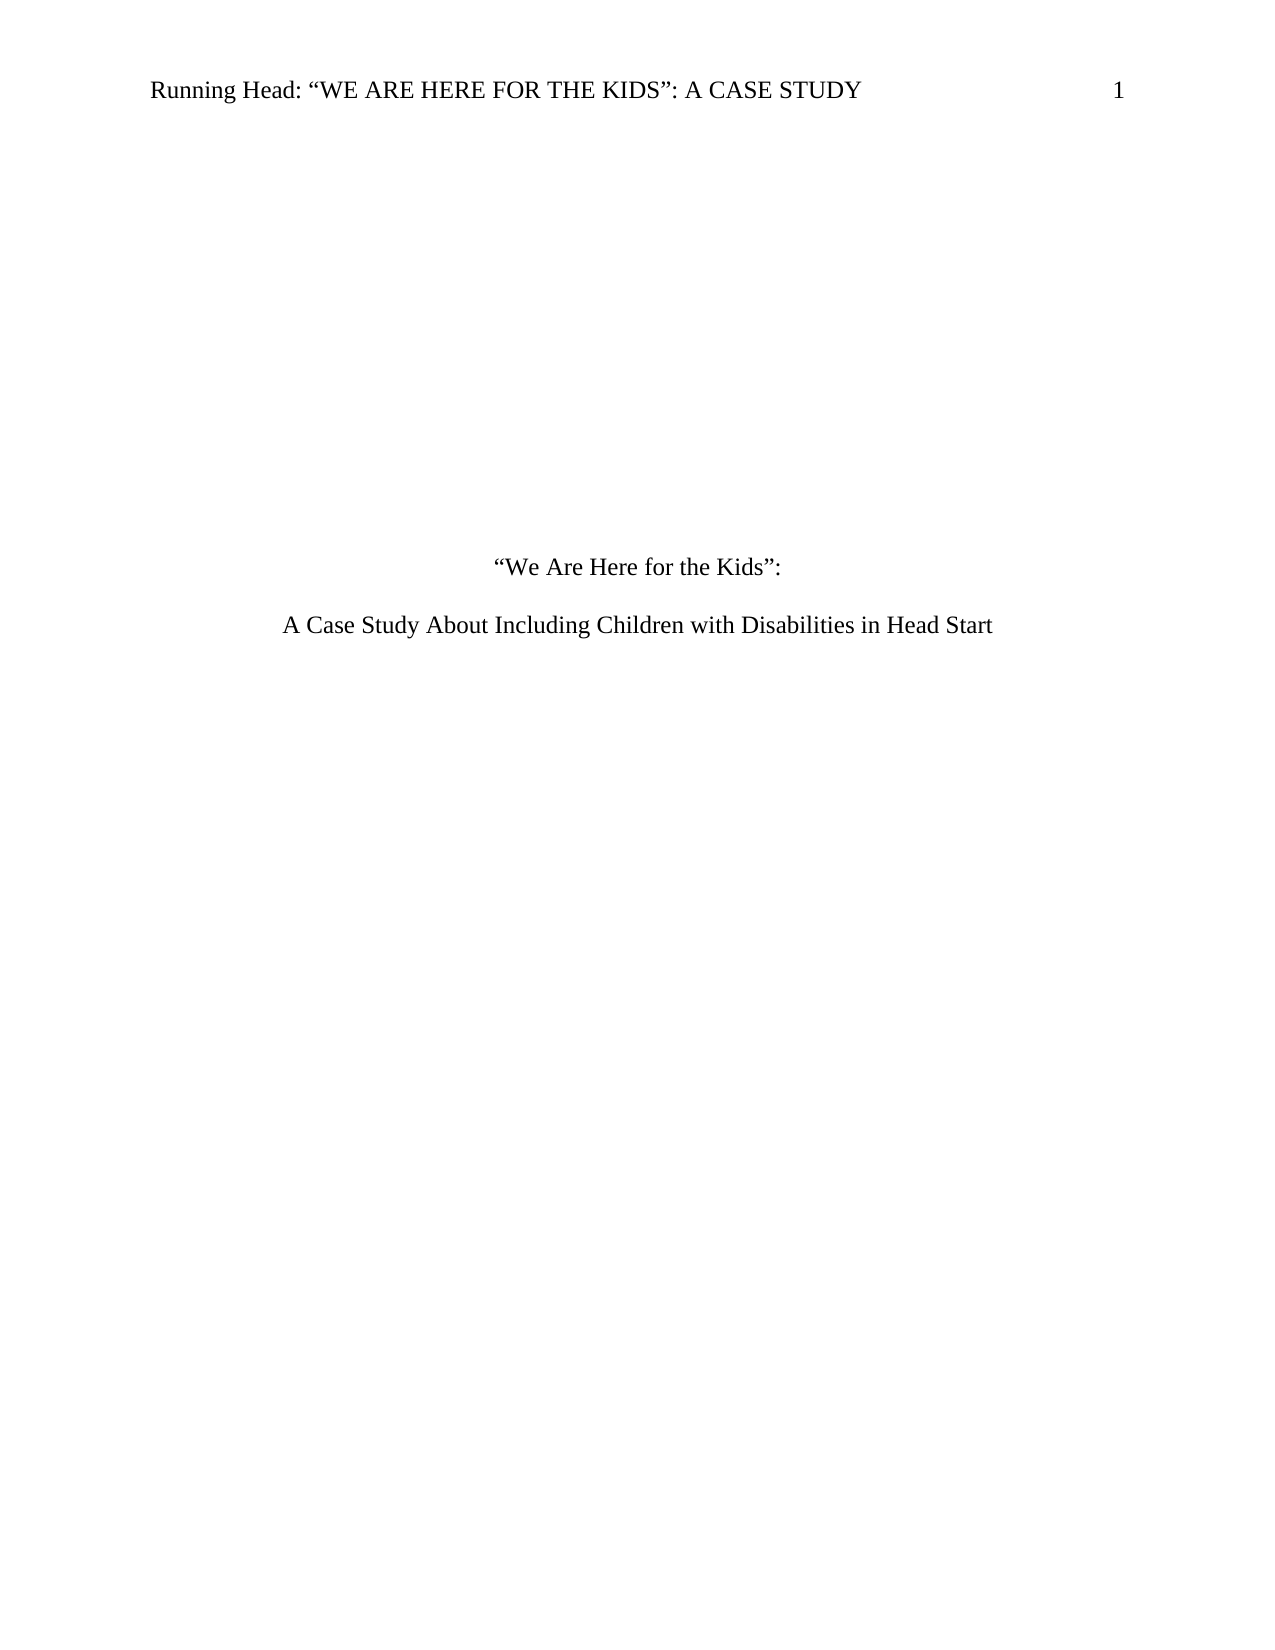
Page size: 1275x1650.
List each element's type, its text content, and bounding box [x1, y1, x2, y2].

text “We Are Here for the Kids”: [150, 552, 1125, 581]
text A Case Study About Including Children with Disabilities in Head Start [150, 610, 1125, 639]
